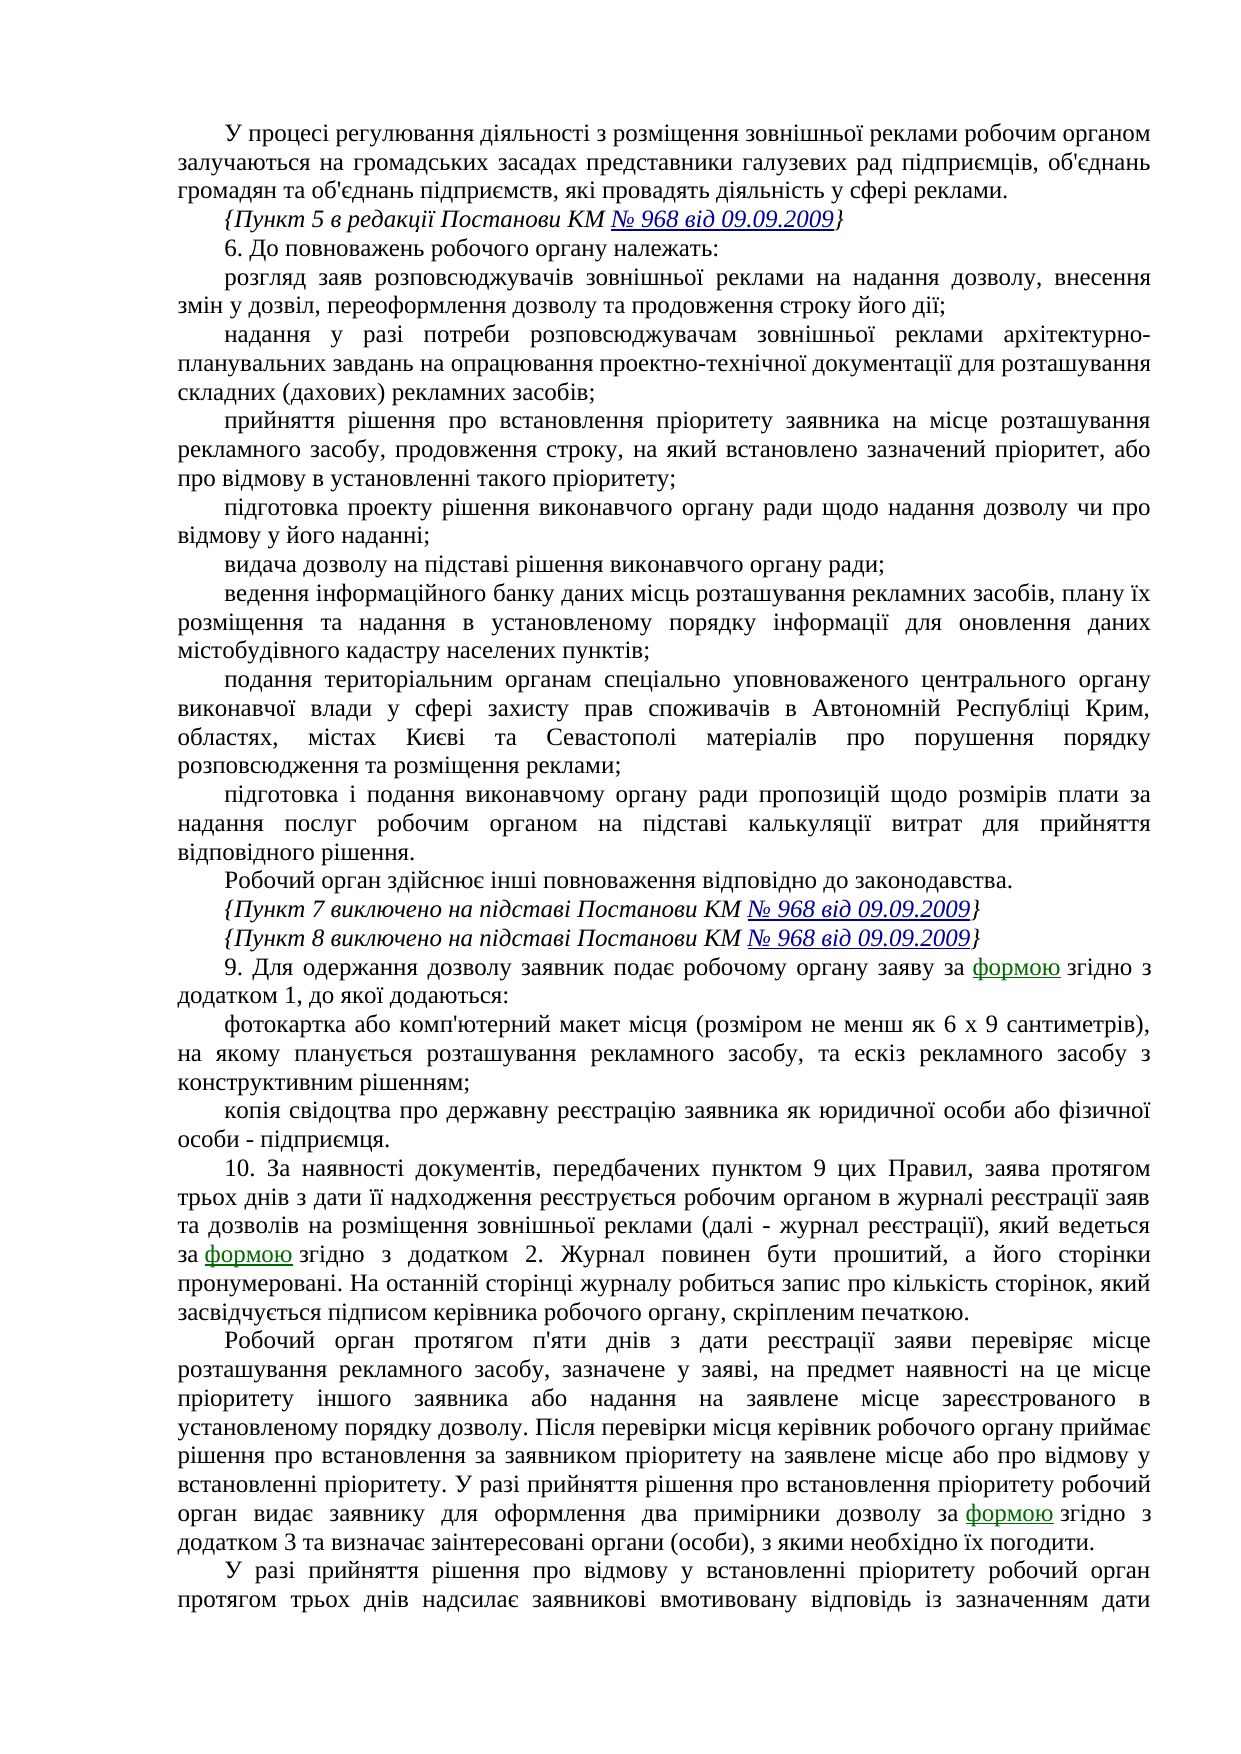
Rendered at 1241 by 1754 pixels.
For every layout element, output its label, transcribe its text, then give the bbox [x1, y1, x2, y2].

text ведення інформаційного банку даних місць розташування рекламних засобів, плану їх розміщення та надання в установленому порядку інформації для оновлення даних містобудівного кадастру населених пунктів; [177, 578, 1152, 664]
text 9. Для одержання дозволу заявник подає робочому органу заяву за формою згідно з додатком 1, до якої додаються: [177, 952, 1152, 1009]
text {Пункт 8 виключено на підставі Постанови КМ № 968 від 09.09.2009} [177, 923, 1152, 952]
text Робочий орган здійснює інші повноваження відповідно до законодавства. [177, 866, 1152, 894]
text підготовка проекту рішення виконавчого органу ради щодо надання дозволу чи про відмову у його наданні; [177, 492, 1152, 549]
text {Пункт 5 в редакції Постанови КМ № 968 від 09.09.2009} [177, 204, 1152, 233]
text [177, 1556, 1152, 1613]
text розгляд заяв розповсюджувачів зовнішньої реклами на надання дозволу, внесення змін у дозвіл, переоформлення дозволу та продовження строку його дії; [177, 262, 1152, 319]
text подання територіальним органам спеціально уповноваженого центрального органу виконавчої влади у сфері захисту прав споживачів в Автономній Республіці Крим, областях, містах Києві та Севастополі матеріалів про порушення порядку розповсюдження та розміщення реклами; [177, 664, 1152, 779]
text 10. За наявності документів, передбачених пунктом 9 цих Правил, заява протягом трьох днів з дати її надходження реєструється робочим органом в журналі реєстрації заяв та дозволів на розміщення зовнішньої реклами (далі - журнал реєстрації), який ведеться за формою згідно з додатком 2. Журнал повинен бути прошитий, а його сторінки пронумеровані. На останній сторінці журналу робиться запис про кількість сторінок, який засвідчується підписом керівника робочого органу, скріпленим печаткою. [177, 1153, 1152, 1326]
text фотокартка або комп'ютерний макет місця (розміром не менш як 6 х 9 сантиметрів), на якому планується розташування рекламного засобу, та ескіз рекламного засобу з конструктивним рішенням; [177, 1009, 1152, 1096]
text прийняття рішення про встановлення пріоритету заявника на місце розташування рекламного засобу, продовження строку, на який встановлено зазначений пріоритет, або про відмову в установленні такого пріоритету; [177, 406, 1152, 492]
text видача дозволу на підставі рішення виконавчого органу ради; [177, 549, 1152, 578]
text підготовка і подання виконавчому органу ради пропозицій щодо розмірів плати за надання послуг робочим органом на підставі калькуляції витрат для прийняття відповідного рішення. [177, 779, 1152, 866]
text 6. До повноважень робочого органу належать: [177, 233, 1152, 262]
text копія свідоцтва про державну реєстрацію заявника як юридичної особи або фізичної особи - підприємця. [177, 1096, 1152, 1153]
text {Пункт 7 виключено на підставі Постанови КМ № 968 від 09.09.2009} [177, 894, 1152, 923]
text надання у разі потреби розповсюджувачам зовнішньої реклами архітектурно-планувальних завдань на опрацювання проектно-технічної документації для розташування складних (дахових) рекламних засобів; [177, 319, 1152, 406]
text У процесі регулювання діяльності з розміщення зовнішньої реклами робочим органом залучаються на громадських засадах представники галузевих рад підприємців, об'єднань громадян та об'єднань підприємств, які провадять діяльність у сфері реклами. [177, 118, 1152, 204]
text Робочий орган протягом п'яти днів з дати реєстрації заяви перевіряє місце розташування рекламного засобу, зазначене у заяві, на предмет наявності на це місце пріоритету іншого заявника або надання на заявлене місце зареєстрованого в установленому порядку дозволу. Після перевірки місця керівник робочого органу приймає рішення про встановлення за заявником пріоритету на заявлене місце або про відмову у встановленні пріоритету. У разі прийняття рішення про встановлення пріоритету робочий орган видає заявнику для оформлення два примірники дозволу за формою згідно з додатком 3 та визначає заінтересовані органи (особи), з якими необхідно їх погодити. [177, 1326, 1152, 1556]
